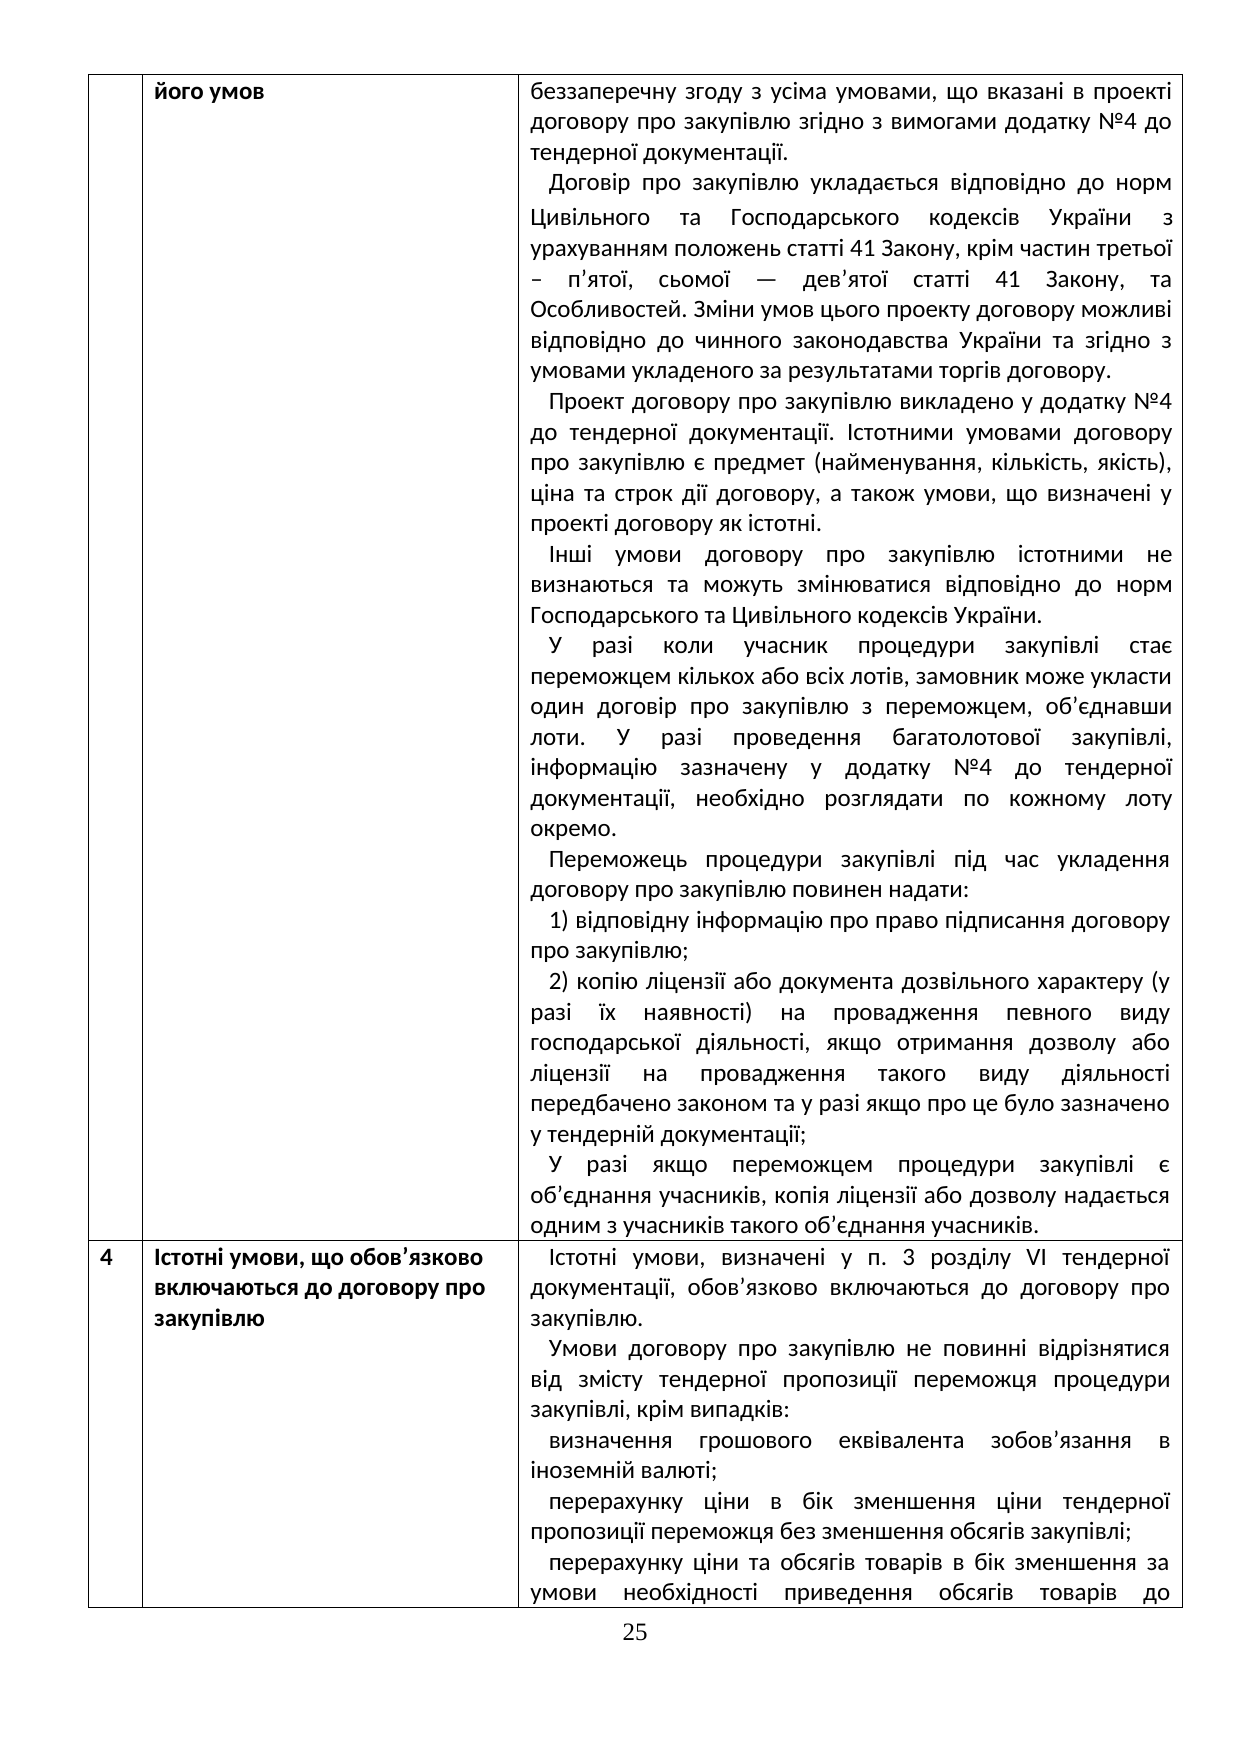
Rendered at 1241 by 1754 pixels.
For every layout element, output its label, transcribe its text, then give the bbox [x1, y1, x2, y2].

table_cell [143, 75, 518, 1240]
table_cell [519, 75, 1182, 1240]
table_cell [143, 1241, 518, 1607]
table_cell 4 [89, 1241, 142, 1607]
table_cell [519, 1241, 1182, 1607]
table_cell 3 [89, 75, 142, 1240]
